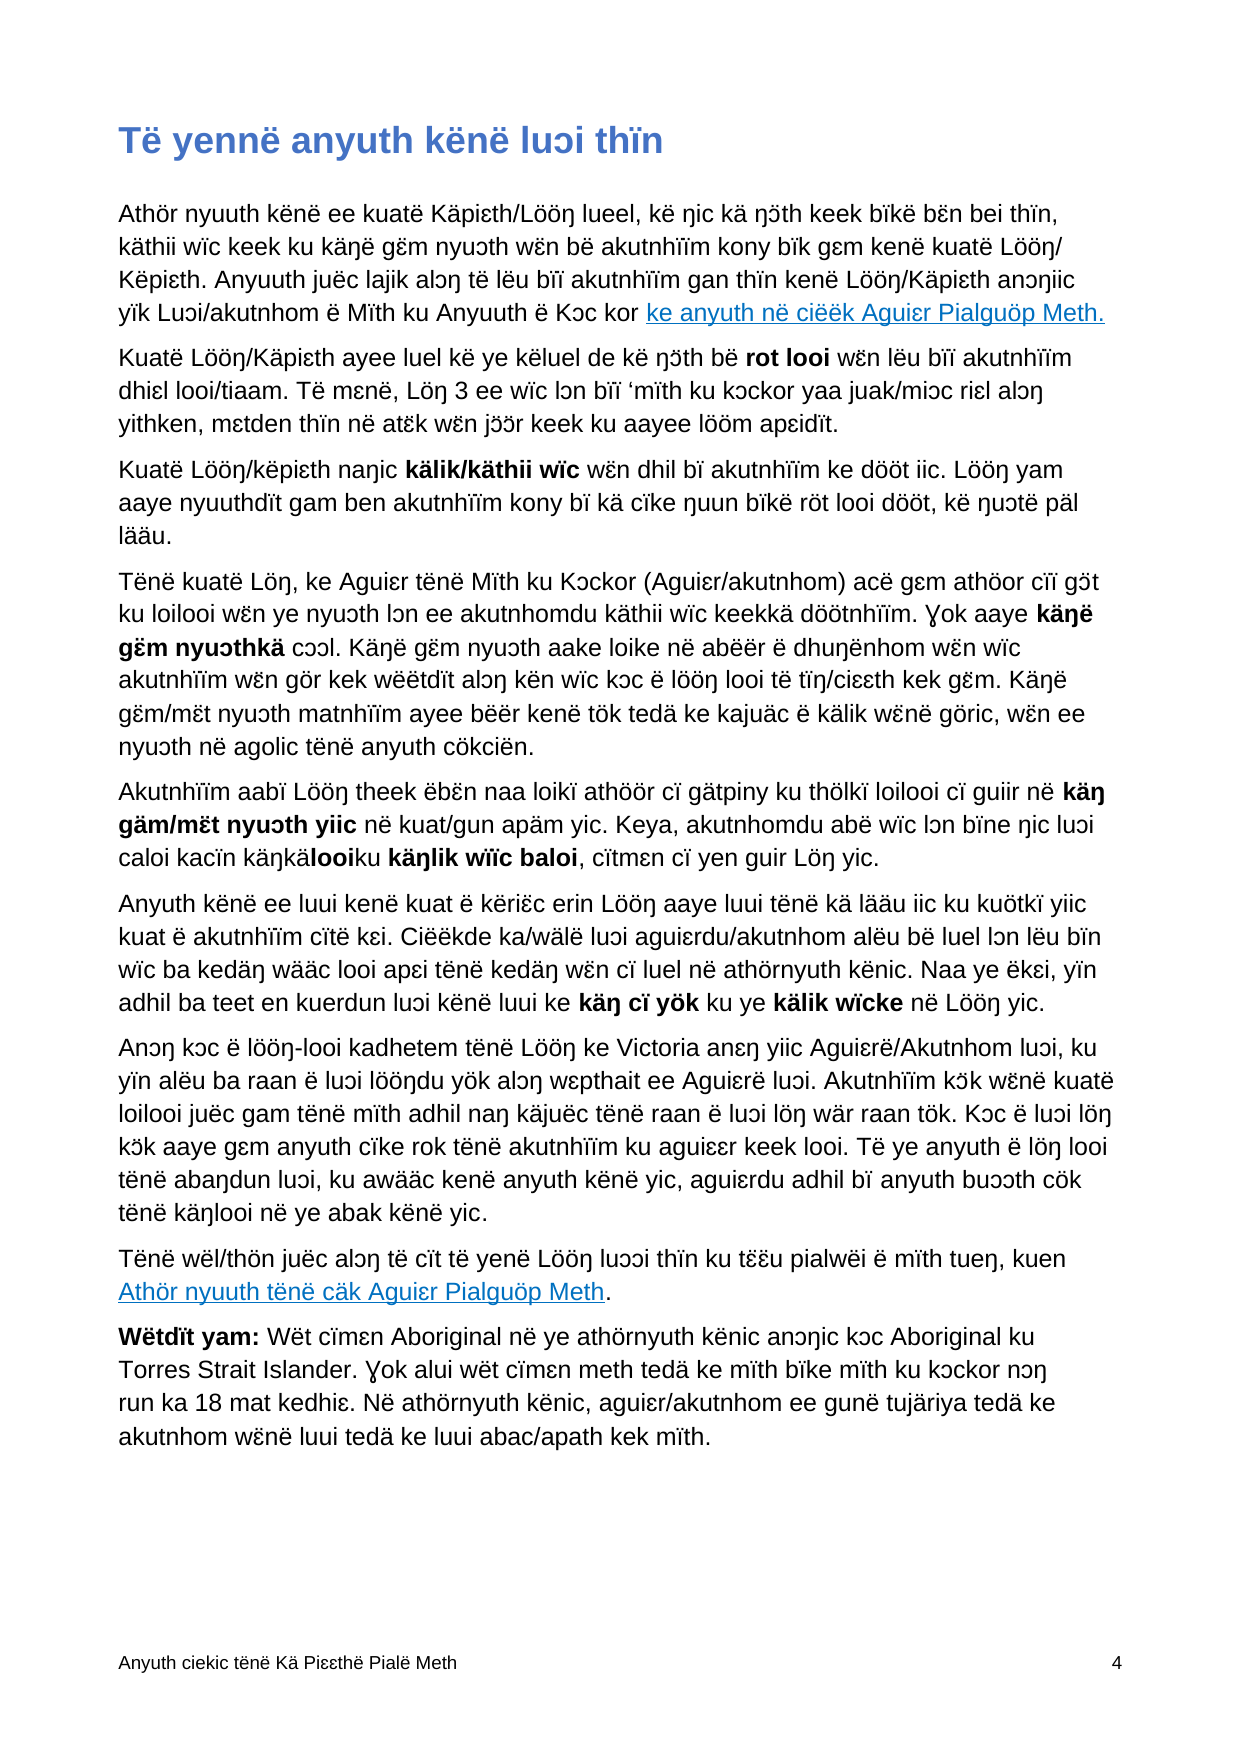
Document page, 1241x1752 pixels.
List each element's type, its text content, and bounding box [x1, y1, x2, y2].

text Kuatë Lööŋ/Käpiɛth ayee luel kë ye këluel de kë ŋɔ̈th bë rot looi wɛ̈n lëu bïï akutnhïïm dhiɛl looi/tiaam. Të mɛnë, Löŋ 3 ee wïc lɔn bïï ‘mïth ku kɔckor yaa juak/miɔc riɛl alɔŋ yithken, mɛtden thïn në atɛ̈k wɛ̈n jɔ̈ɔ̈r keek ku aayee lööm apɛidït. [118, 343, 1122, 438]
text Tënë kuatë Löŋ, ke Aguiɛr tënë Mïth ku Kɔckor (Aguiɛr/akutnhom) acë gɛm athöor cïï gɔ̈t ku loilooi wɛ̈n ye nyuɔth lɔn ee akutnhomdu käthii wïc keekkä döötnhïïm. Ɣok aaye käŋë gɛ̈m nyuɔthkä cɔɔl. Käŋë gɛ̈m nyuɔth aake loike në abëër ë dhuŋënhom wɛ̈n wïc akutnhïïm wɛ̈n gör kek wëëtdït alɔŋ kën wïc kɔc ë lööŋ looi të tïŋ/ciɛɛth kek gɛ̈m. Käŋë gɛ̈m/mɛ̈t nyuɔth matnhïïm ayee bëër kenë tök tedä ke kajuäc ë kälik wɛ̈në göric, wɛ̈n ee nyuɔth në agolic tënë anyuth cökciën. [118, 566, 1122, 760]
text Tënë wël/thön juëc alɔŋ të cït të yenë Lööŋ luɔɔi thïn ku tɛ̈ɛ̈u pialwëi ë mïth tueŋ, kuen Athör nyuuth tënë cäk Aguiɛr Pialguöp Meth. [118, 1244, 1122, 1306]
text Wëtdït yam: Wët cïmɛn Aboriginal në ye athörnyuth kënic anɔŋic kɔc Aboriginal ku Torres Strait Islander. Ɣok alui wët cïmɛn meth tedä ke mïth bïke mïth ku kɔckor nɔŋ run ka 18 mat kedhiɛ. Në athörnyuth kënic, aguiɛr/akutnhom ee gunë tujäriya tedä ke akutnhom wɛ̈në luui tedä ke luui abac/apath kek mïth. [118, 1322, 1122, 1450]
text Akutnhïïm aabï Lööŋ theek ëbɛ̈n naa loikï athöör cï gätpiny ku thölkï loilooi cï guiir në käŋ gäm/mɛ̈t nyuɔth yiic në kuat/gun apäm yic. Keya, akutnhomdu abë wïc lɔn bïne ŋic luɔi caloi kacïn käŋkälooiku käŋlik wïïc baloi, cïtmɛn cï yen guir Löŋ yic. [118, 777, 1122, 872]
text Athör nyuuth kënë ee kuatë Käpiɛth/Lööŋ lueel, kë ŋic kä ŋɔ̈th keek bïkë bɛ̈n bei thïn, käthii wïc keek ku käŋë gɛ̈m nyuɔth wɛ̈n bë akutnhïïm kony bïk gɛm kenë kuatë Lööŋ/ Këpiɛth. Anyuuth juëc lajik alɔŋ të lëu bïï akutnhïïm gan thïn kenë Lööŋ/Käpiɛth anɔŋiic yïk Luɔi/akutnhom ë Mïth ku Anyuuth ë Kɔc kor ke anyuth në ciëëk Aguiɛr Pialguöp Meth. [118, 199, 1122, 327]
text Anyuth kënë ee luui kenë kuat ë këriɛ̈c erin Lööŋ aaye luui tënë kä lääu iic ku kuötkï yiic kuat ë akutnhïïm cïtë kɛi. Ciëëkde ka/wälë luɔi aguiɛrdu/akutnhom alëu bë luel lɔn lëu bïn wïc ba kedäŋ wääc looi apɛi tënë kedäŋ wɛ̈n cï luel në athörnyuth kënic. Naa ye ëkɛi, yïn adhil ba teet en kuerdun luɔi kënë luui ke käŋ cï yök ku ye kälik wïcke në Lööŋ yic. [118, 889, 1122, 1016]
subtitle Të yennë anyuth kënë luɔi thïn [118, 118, 1122, 161]
text Anɔŋ kɔc ë lööŋ-looi kadhetem tënë Lööŋ ke Victoria anɛŋ yiic Aguiɛrë/Akutnhom luɔi, ku yïn alëu ba raan ë luɔi lööŋdu yök alɔŋ wɛpthait ee Aguiɛrë luɔi. Akutnhïïm kɔ̈k wɛ̈në kuatë loilooi juëc gam tënë mïth adhil naŋ käjuëc tënë raan ë luɔi löŋ wär raan tök. Kɔc ë luɔi löŋ kɔ̈k aaye gɛm anyuth cïke rok tënë akutnhïïm ku aguiɛɛr keek looi. Të ye anyuth ë löŋ looi tënë abaŋdun luɔi, ku awääc kenë anyuth kënë yic, aguiɛrdu adhil bï anyuth buɔɔth cök tënë käŋlooi në ye abak kënë yic. [118, 1033, 1122, 1227]
text Kuatë Lööŋ/këpiɛth naŋic kälik/käthii wïc wɛ̈n dhil bï akutnhïïm ke dööt iic. Lööŋ yam aaye nyuuthdït gam ben akutnhïïm kony bï kä cïke ŋuun bïkë röt looi dööt, kë ŋuɔtë päl lääu. [118, 455, 1122, 550]
